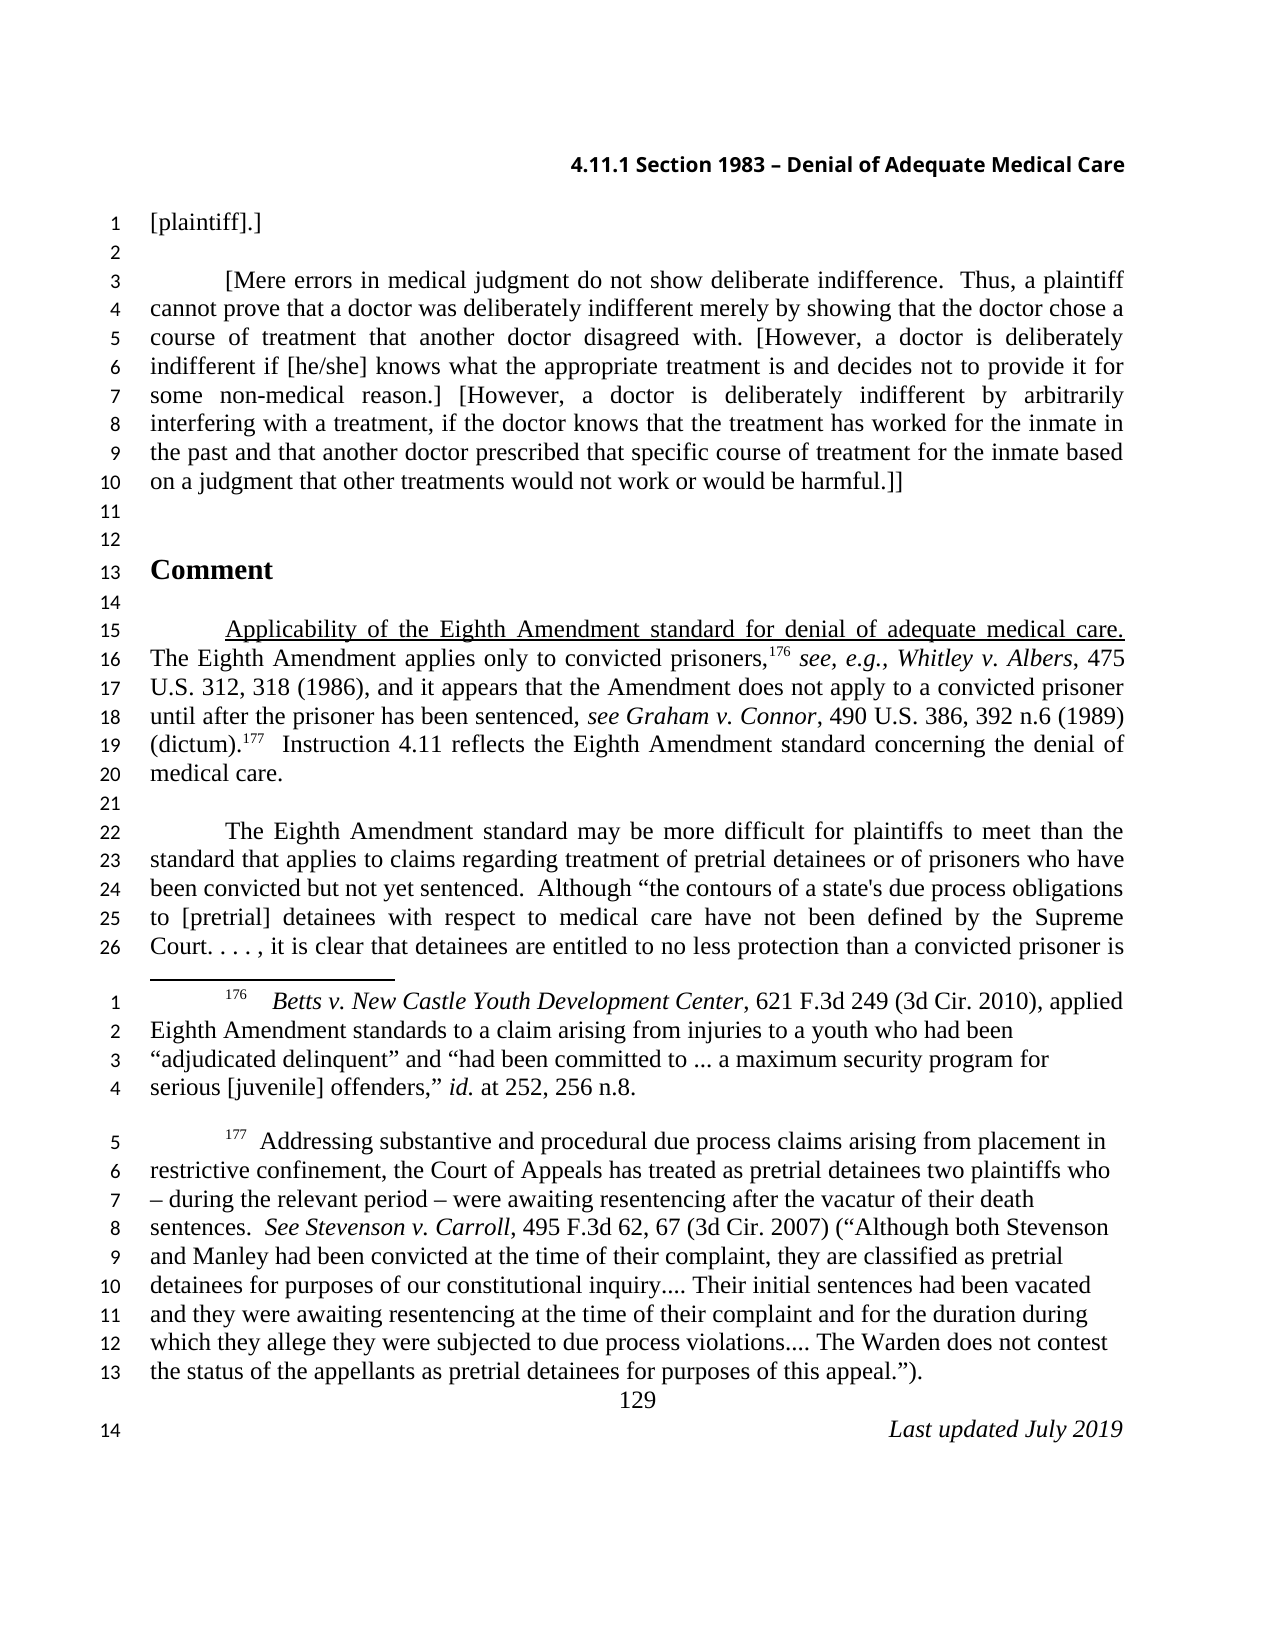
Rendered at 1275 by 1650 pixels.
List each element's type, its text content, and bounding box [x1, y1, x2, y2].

text Applicability of the Eighth Amendment standard for denial of adequate medical care. The Eighth Amendment applies only to convicted prisoners, see, e.g., Whitley v. Albers, 475 U.S. 312, 318 (1986), and it appears that the Amendment does not apply to a convicted prisoner until after the prisoner has been sentenced, see Graham v. Connor, 490 U.S. 386, 392 n.6 (1989) (dictum). Instruction 4.11 reflects the Eighth Amendment standard concerning the denial of medical care. [150, 614, 1125, 787]
text The Eighth Amendment standard may be more difficult for plaintiffs to meet than the standard that applies to claims regarding treatment of pretrial detainees or of prisoners who have been convicted but not yet sentenced. Although “the contours of a state's due process obligations to [pretrial] detainees with respect to medical care have not been defined by the Supreme Court. . . . , it is clear that detainees are entitled to no less protection than a convicted prisoner is entitled to under the Eighth Amendment.” A.M. v. Luzerne County Juvenile Detention Center, 372 F.3d 572, 584 (3d Cir. 2004); see City of Revere v. Massachusetts General Hosp., 463 U.S. 239, 244 (1983) (stating that the “due process rights of a person [injured while being apprehended by police] are at least as great as the Eighth Amendment protections available to a convicted prisoner”); County of Sacramento v. Lewis, 523 U.S. 833, 850 (1998) (“Since it may suffice for Eighth Amendment liability that prison officials were deliberately indifferent to the medical needs of their prisoners . . . it follows that such deliberately indifferent conduct must also be enough to satisfy the fault requirement for due process claims based on the medical needs of someone jailed while awaiting trial.”). [150, 816, 1125, 959]
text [150, 207, 1125, 236]
text [Mere errors in medical judgment do not show deliberate indifference. Thus, a plaintiff cannot prove that a doctor was deliberately indifferent merely by showing that the doctor chose a course of treatment that another doctor disagreed with. [However, a doctor is deliberately indifferent if [he/she] knows what the appropriate treatment is and decides not to provide it for some non-medical reason.] [However, a doctor is deliberately indifferent by arbitrarily interfering with a treatment, if the doctor knows that the treatment has worked for the inmate in the past and that another doctor prescribed that specific course of treatment for the inmate based on a judgment that other treatments would not work or would be harmful.]] [150, 265, 1125, 495]
text Comment [150, 552, 1125, 586]
